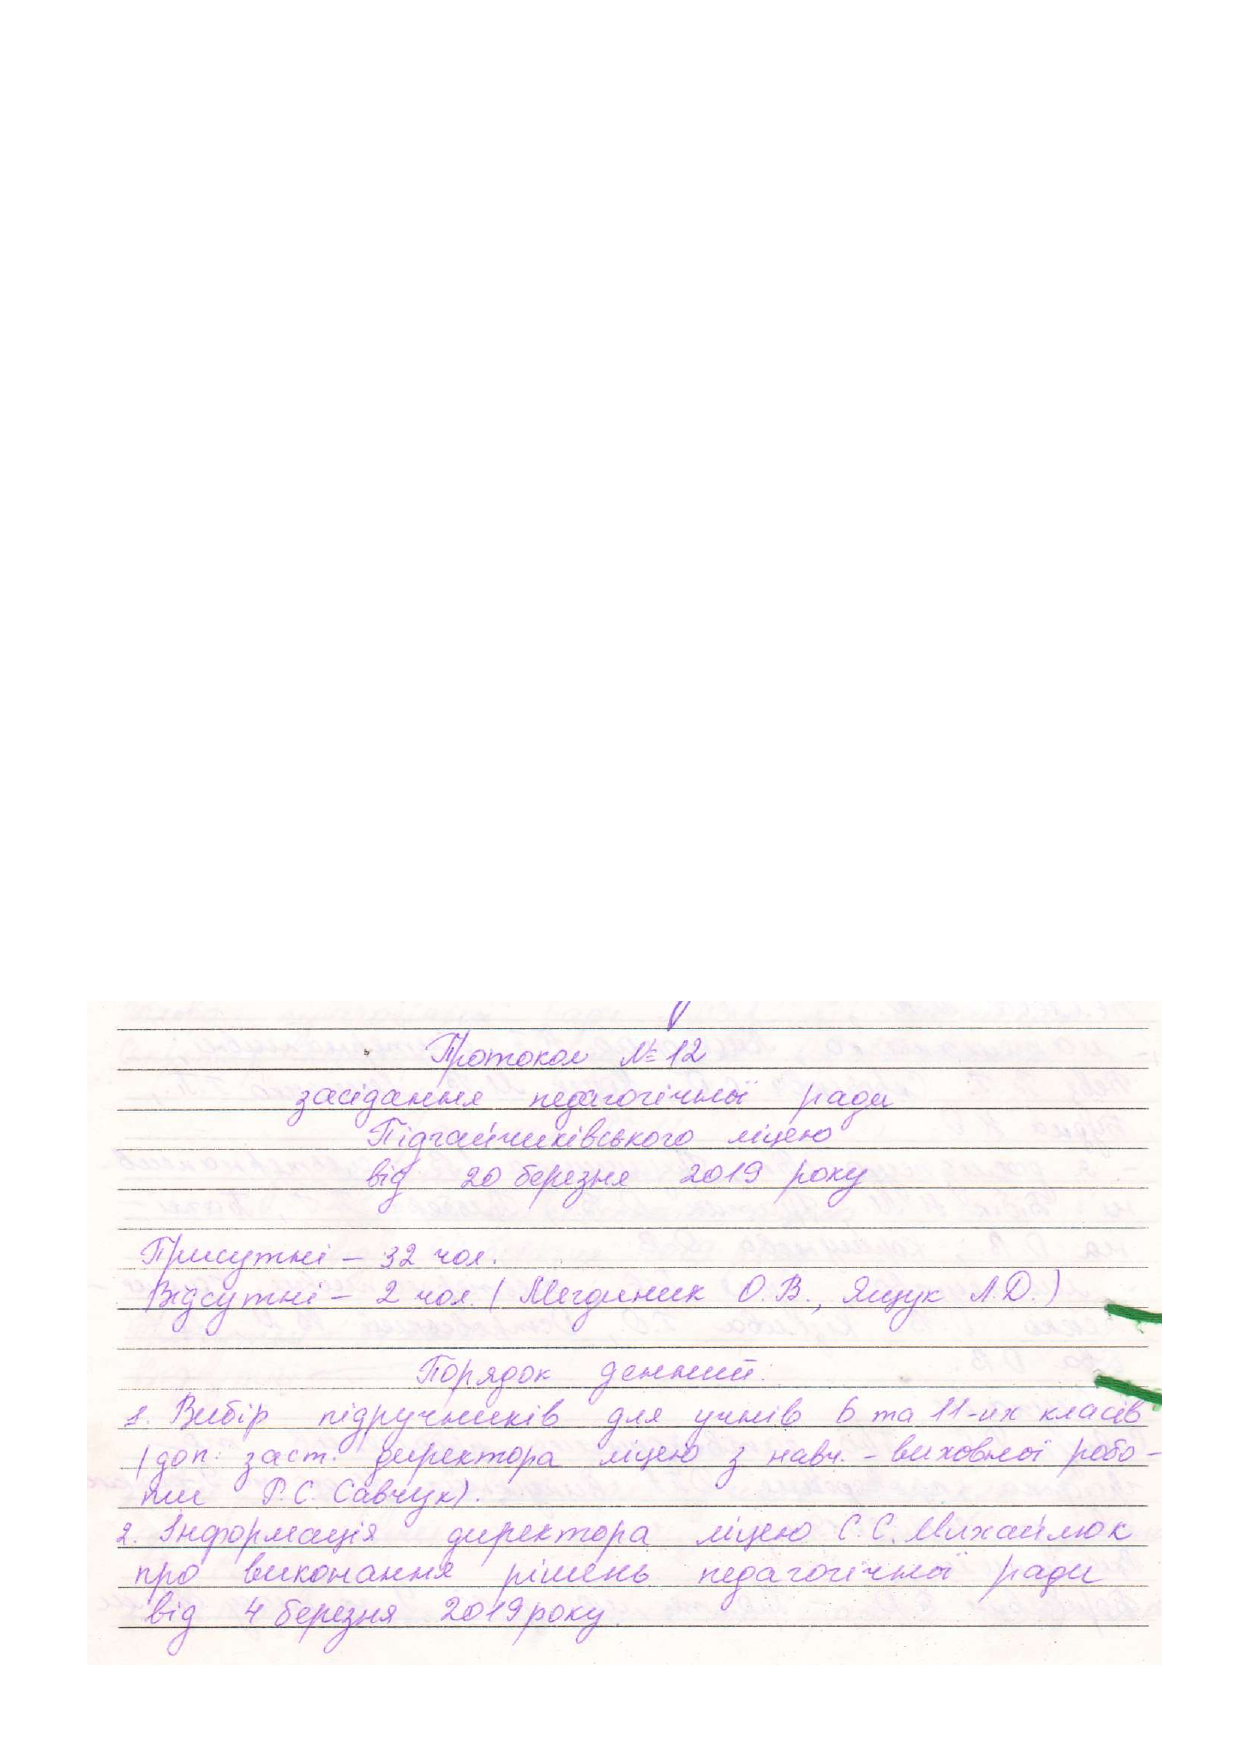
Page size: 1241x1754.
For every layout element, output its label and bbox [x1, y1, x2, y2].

picture [87, 1001, 1162, 1665]
